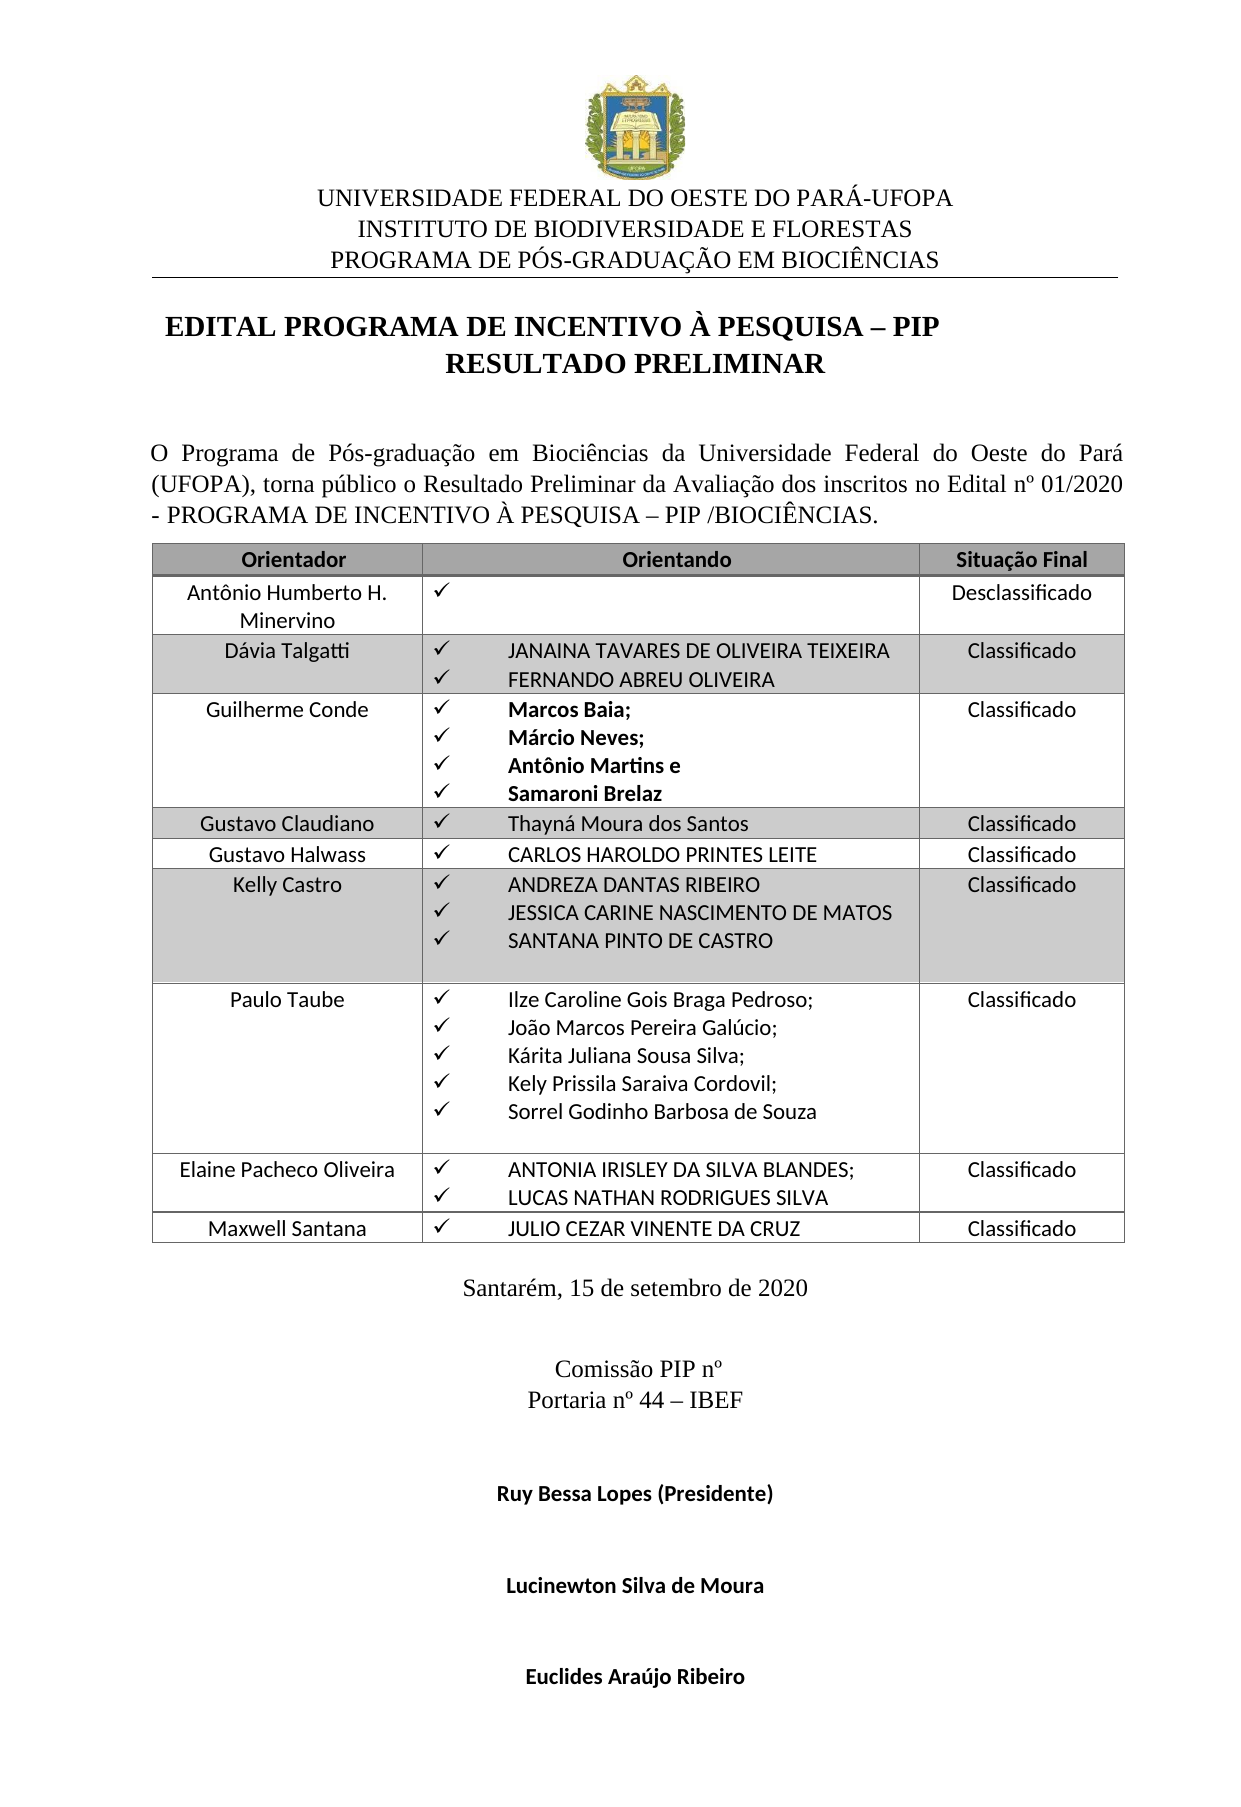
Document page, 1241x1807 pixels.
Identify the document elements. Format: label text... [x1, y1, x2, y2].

text EDITAL PROGRAMA DE INCENTIVO À PESQUISA – PIP [152, 309, 1125, 342]
table_cell Ilze Caroline Gois Braga Pedroso; João Marcos Pereira Galúcio; Kárita Juliana Sousa Silva; Kely Prissila Saraiva Cordovil; Sorrel Godinho Barbosa de Souza [423, 984, 919, 1153]
table_cell CARLOS HAROLDO PRINTES LEITE [423, 839, 919, 868]
table_cell [423, 577, 919, 634]
table_header Situação Final [920, 544, 1124, 574]
table_cell Guilherme Conde [153, 694, 422, 807]
table_cell JANAINA TAVARES DE OLIVEIRA TEIXEIRA FERNANDO ABREU OLIVEIRA [423, 635, 919, 693]
table_header Orientando [423, 544, 919, 574]
table_cell Classificado [920, 1213, 1124, 1242]
table_cell Elaine Pacheco Oliveira [153, 1154, 422, 1211]
table_cell Classificado [920, 869, 1124, 982]
text Comissão PIP nº [152, 1354, 1125, 1383]
table_cell ANTONIA IRISLEY DA SILVA BLANDES; LUCAS NATHAN RODRIGUES SILVA [423, 1154, 919, 1211]
table_cell Marcos Baia; Márcio Neves; Antônio Martins e Samaroni Brelaz [423, 694, 919, 807]
table_cell ANDREZA DANTAS RIBEIRO JESSICA CARINE NASCIMENTO DE MATOS SANTANA PINTO DE CASTRO [423, 869, 919, 982]
table_cell Classificado [920, 635, 1124, 693]
text Santarém, 15 de setembro de 2020 [152, 1273, 1118, 1302]
table_cell Kelly Castro [153, 869, 422, 982]
text Euclides Araújo Ribeiro [152, 1662, 1119, 1690]
text Ruy Bessa Lopes (Presidente) [152, 1479, 1119, 1507]
table_cell Antônio Humberto H. Minervino [153, 577, 422, 634]
table_cell Classificado [920, 808, 1124, 838]
table_cell Classificado [920, 1154, 1124, 1211]
table_cell Desclassificado [920, 577, 1124, 634]
text RESULTADO PRELIMINAR [152, 347, 1118, 380]
table_cell Classificado [920, 984, 1124, 1153]
table_cell Maxwell Santana [153, 1213, 422, 1242]
table_cell Classificado [920, 839, 1124, 868]
table_cell Paulo Taube [153, 984, 422, 1153]
text Lucinewton Silva de Moura [152, 1571, 1119, 1599]
table_header Orientador [153, 544, 422, 574]
table_cell Gustavo Halwass [153, 839, 422, 868]
table_cell JULIO CEZAR VINENTE DA CRUZ [423, 1213, 919, 1242]
table_cell Dávia Talgatti [153, 635, 422, 693]
table_cell Thayná Moura dos Santos [423, 808, 919, 838]
table_cell Gustavo Claudiano [153, 808, 422, 838]
picture [585, 75, 686, 180]
text O Programa de Pós-graduação em Biociências da Universidade Federal do Oeste do Pará (UFOPA), torna público o Resultado Preliminar da Avaliação dos inscritos no Edital nº 01/2020 - PROGRAMA DE INCENTIVO À PESQUISA – PIP /BIOCIÊNCIAS. [150, 438, 1125, 529]
text Portaria nº 44 – IBEF [152, 1385, 1119, 1414]
table_cell Classificado [920, 694, 1124, 807]
